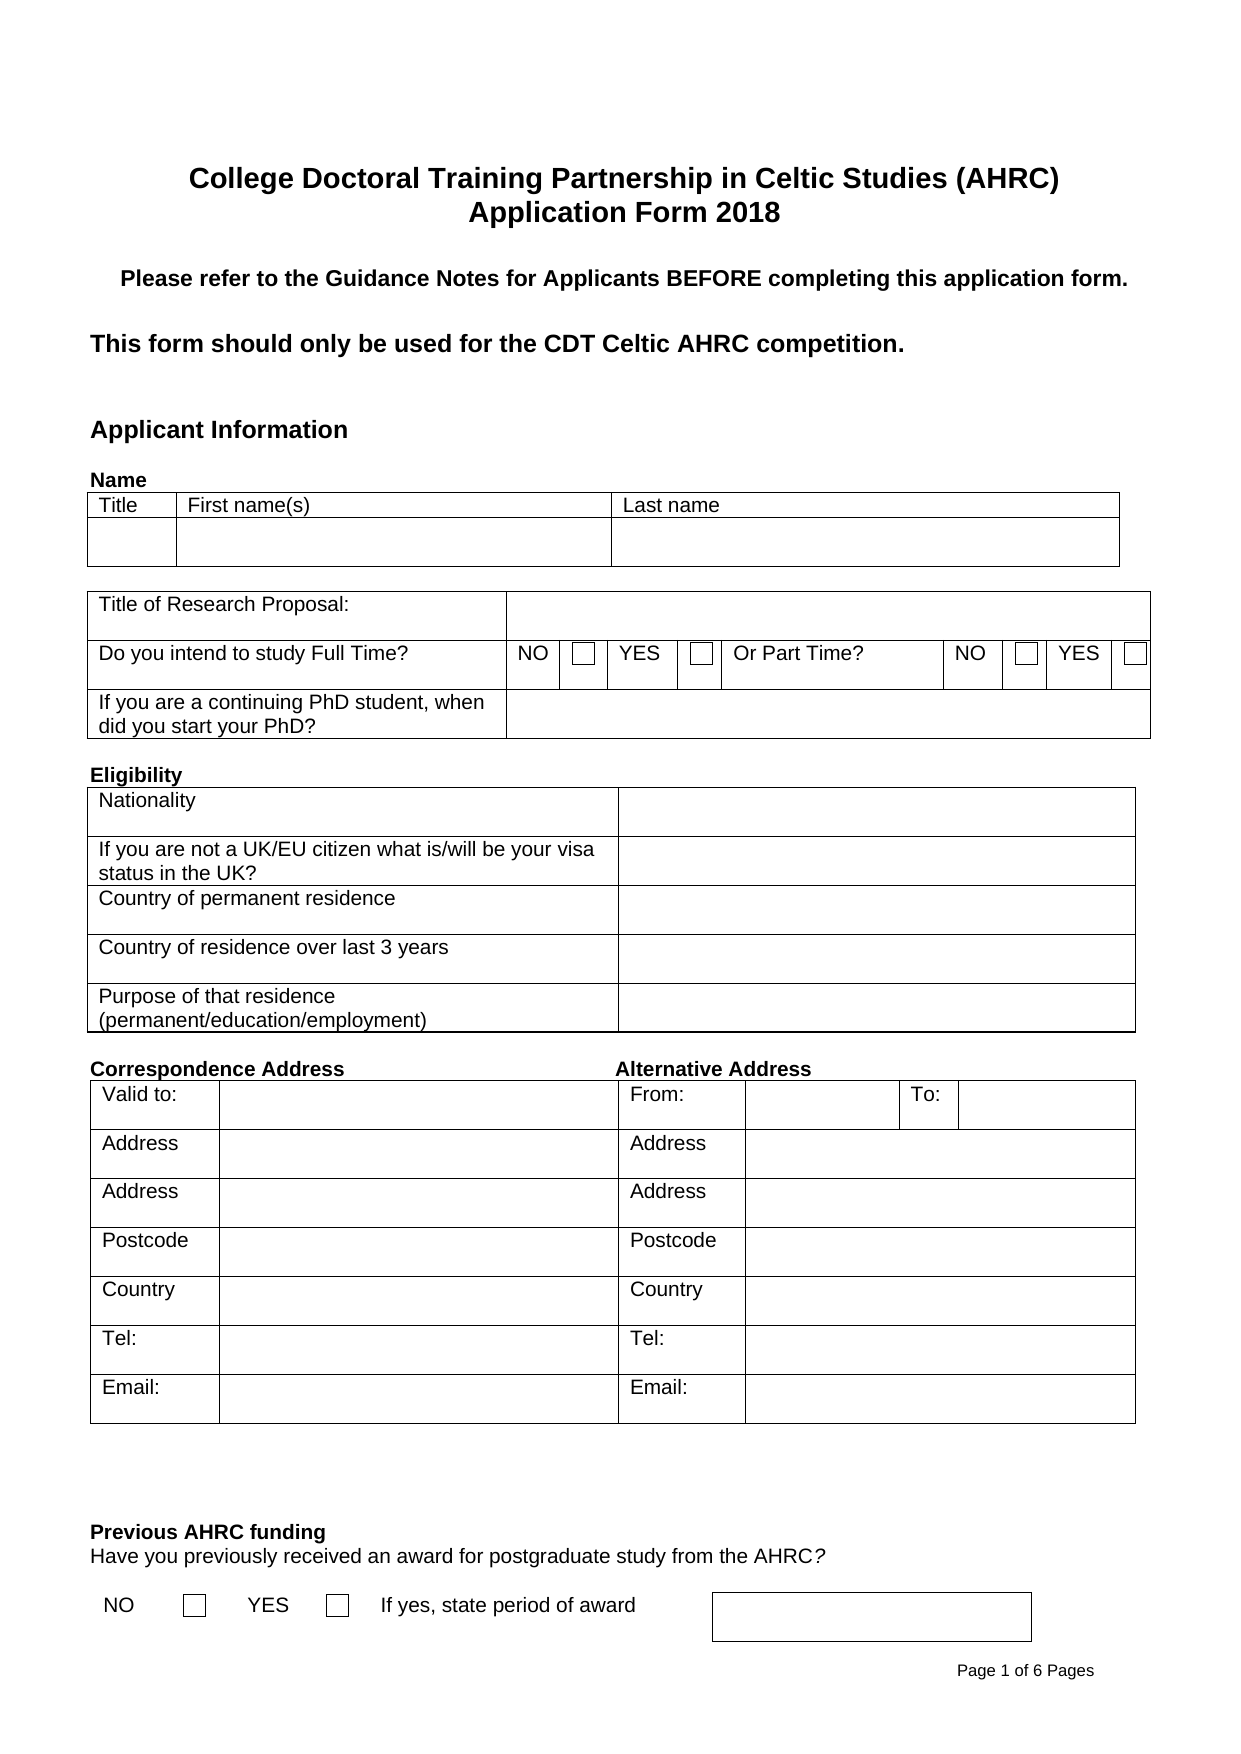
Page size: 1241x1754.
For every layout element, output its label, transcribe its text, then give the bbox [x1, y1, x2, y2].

table_cell [619, 837, 1135, 884]
table_cell [619, 935, 1135, 982]
table_cell Or Part Time? [722, 641, 943, 689]
text Eligibility [90, 763, 1150, 787]
table_header Nationality [88, 788, 618, 836]
table_cell [746, 1228, 1135, 1276]
table_header [619, 788, 1135, 836]
table_cell [746, 1130, 1135, 1178]
table_cell [220, 1326, 618, 1374]
table_cell [943, 690, 1150, 738]
table_cell Country [619, 1277, 745, 1325]
table_header [746, 1081, 899, 1129]
table_cell Country of permanent residence [88, 886, 618, 933]
table_header [171, 1592, 224, 1641]
table_cell Purpose of that residence (permanent/education/employment) [88, 984, 618, 1031]
table_cell [88, 518, 176, 566]
table_cell NO [944, 641, 1002, 689]
table_cell YES [1047, 641, 1111, 689]
table_cell Tel: [91, 1326, 219, 1374]
table_cell [220, 1130, 618, 1178]
table_header [959, 1081, 1135, 1129]
table_cell Country [91, 1277, 219, 1325]
table_cell [746, 1179, 1135, 1227]
text Applicant Information [90, 415, 1150, 444]
table_cell [746, 1277, 1135, 1325]
table_header [713, 1593, 1031, 1641]
table_header Title of Research Proposal: [88, 592, 506, 640]
text College Doctoral Training Partnership in Celtic Studies (AHRC) [90, 161, 1159, 195]
text Please refer to the Guidance Notes for Applicants BEFORE completing this application form. [90, 265, 1159, 292]
text Have you previously received an award for postgraduate study from the AHRC? [90, 1544, 1150, 1568]
table_cell [612, 518, 1119, 566]
table_cell Country of residence over last 3 years [88, 935, 618, 982]
table_cell [507, 690, 722, 738]
table_cell [177, 518, 611, 566]
table_cell [746, 1326, 1135, 1374]
table_cell [619, 984, 1135, 1031]
table_cell Address [619, 1179, 745, 1227]
table_cell [220, 1179, 618, 1227]
table_cell Address [619, 1130, 745, 1178]
table_cell Postcode [91, 1228, 219, 1276]
table_header [507, 592, 1150, 640]
table_header NO [92, 1592, 171, 1641]
table_header If yes, state period of award [369, 1592, 712, 1641]
table_cell [746, 1375, 1135, 1423]
table_cell [220, 1277, 618, 1325]
text Previous AHRC funding [90, 1520, 1150, 1544]
text Name [90, 468, 1150, 492]
text Application Form 2018 [90, 195, 1159, 228]
table_cell NO [507, 641, 559, 689]
table_cell [722, 690, 943, 738]
table_cell [220, 1375, 618, 1423]
table_cell Do you intend to study Full Time? [88, 641, 506, 689]
text This form should only be used for the CDT Celtic AHRC competition. [90, 329, 1159, 358]
table_cell If you are a continuing PhD student, when did you start your PhD? [88, 690, 506, 738]
table_header Title [88, 493, 176, 517]
table_header From: [619, 1081, 745, 1129]
table_cell [1003, 641, 1046, 689]
table_cell YES [608, 641, 677, 689]
table_cell If you are not a UK/EU citizen what is/will be your visa status in the UK? [88, 837, 618, 884]
table_cell Email: [619, 1375, 745, 1423]
table_header Last name [612, 493, 1119, 517]
table_header First name(s) [177, 493, 611, 517]
table_cell [619, 886, 1135, 933]
table_cell [678, 641, 721, 689]
subtitle Correspondence Address Alternative Address [90, 1056, 1150, 1080]
table_header [220, 1081, 618, 1129]
table_cell [560, 641, 607, 689]
table_cell [220, 1228, 618, 1276]
table_header To: [900, 1081, 958, 1129]
table_cell Email: [91, 1375, 219, 1423]
table_cell Address [91, 1130, 219, 1178]
table_header Valid to: [91, 1081, 219, 1129]
table_cell Tel: [619, 1326, 745, 1374]
table_header [314, 1592, 369, 1641]
table_cell Postcode [619, 1228, 745, 1276]
table_header YES [225, 1592, 314, 1641]
table_cell Address [91, 1179, 219, 1227]
table_cell [1112, 641, 1150, 689]
